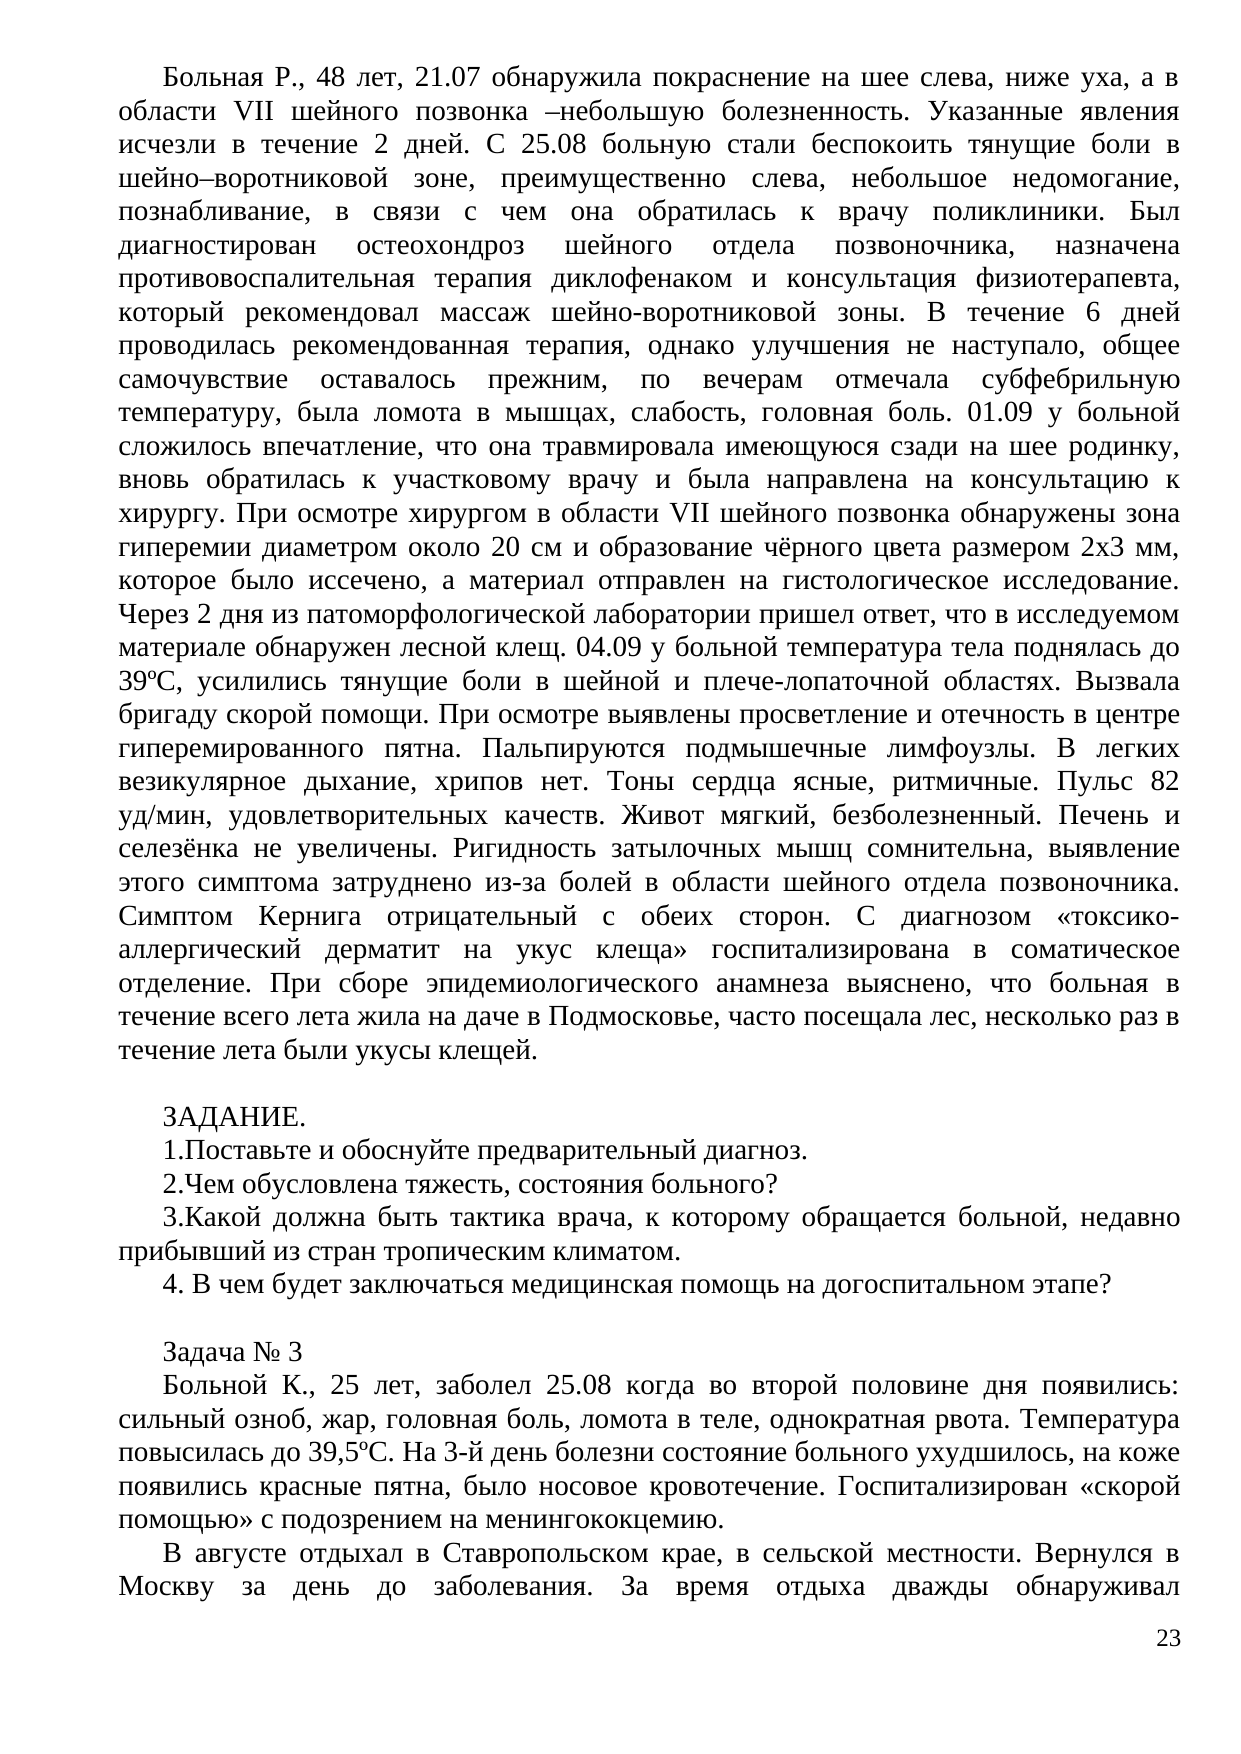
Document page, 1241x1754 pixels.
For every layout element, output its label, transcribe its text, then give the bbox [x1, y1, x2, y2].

text 4. В чем будет заключаться медицинская помощь на догоспитальном этапе? [118, 1267, 1181, 1300]
text 2.Чем обусловлена тяжесть, состояния больного? [118, 1166, 1181, 1199]
text Больная Р., 48 лет, 21.07 обнаружила покраснение на шее слева, ниже уха, а в области VII шейного позвонка –небольшую болезненность. Указанные явления исчезли в течение 2 дней. С 25.08 больную стали беспокоить тянущие боли в шейно–воротниковой зоне, преимущественно слева, небольшое недомогание, познабливание, в связи с чем она обратилась к врачу поликлиники. Был диагностирован остеохондроз шейного отдела позвоночника, назначена противовоспалительная терапия диклофенаком и консультация физиотерапевта, который рекомендовал массаж шейно-воротниковой зоны. В течение 6 дней проводилась рекомендованная терапия, однако улучшения не наступало, общее самочувствие оставалось прежним, по вечерам отмечала субфебрильную температуру, была ломота в мышцах, слабость, головная боль. 01.09 у больной сложилось впечатление, что она травмировала имеющуюся сзади на шее родинку, вновь обратилась к участковому врачу и была направлена на консультацию к хирургу. При осмотре хирургом в области VII шейного позвонка обнаружены зона гиперемии диаметром около 20 см и образование чёрного цвета размером 2x3 мм, которое было иссечено, а материал отправлен на гистологическое исследование. Через 2 дня из патоморфологической лаборатории пришел ответ, что в исследуемом материале обнаружен лесной клещ. 04.09 у больной температура тела поднялась до 39ºС, усилились тянущие боли в шейной и плече-лопаточной областях. Вызвала бригаду скорой помощи. При осмотре выявлены просветление и отечность в центре гиперемированного пятна. Пальпируются подмышечные лимфоузлы. В легких везикулярное дыхание, хрипов нет. Тоны сердца ясные, ритмичные. Пульс 82 уд/мин, удовлетворительных качеств. Живот мягкий, безболезненный. Печень и селезёнка не увеличены. Ригидность затылочных мышц сомнительна, выявление этого симптома затруднено из-за болей в области шейного отдела позвоночника. Симптом Кернига отрицательный с обеих сторон. С диагнозом «токсико-аллергический дерматит на укус клеща» госпитализирована в соматическое отделение. При сборе эпидемиологического анамнеза выяснено, что больная в течение всего лета жила на даче в Подмосковье, часто посещала лес, несколько раз в течение лета были укусы клещей. [118, 59, 1181, 1065]
text 3.Какой должна быть тактика врача, к которому обращается больной, недавно прибывший из стран тропическим климатом. [118, 1199, 1181, 1267]
text Задача № 3 [118, 1334, 1181, 1367]
text ЗАДАНИЕ. [118, 1099, 1181, 1132]
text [118, 1535, 1181, 1602]
text 1.Поставьте и обоснуйте предварительный диагноз. [118, 1132, 1181, 1166]
text Больной К., 25 лет, заболел 25.08 когда во второй половине дня появились: сильный озноб, жар, головная боль, ломота в теле, однократная рвота. Температура повысилась до 39,5ºС. На 3-й день болезни состояние больного ухудшилось, на коже появились красные пятна, было носовое кровотечение. Госпитализирован «скорой помощью» с подозрением на менингококцемию. [118, 1367, 1181, 1535]
